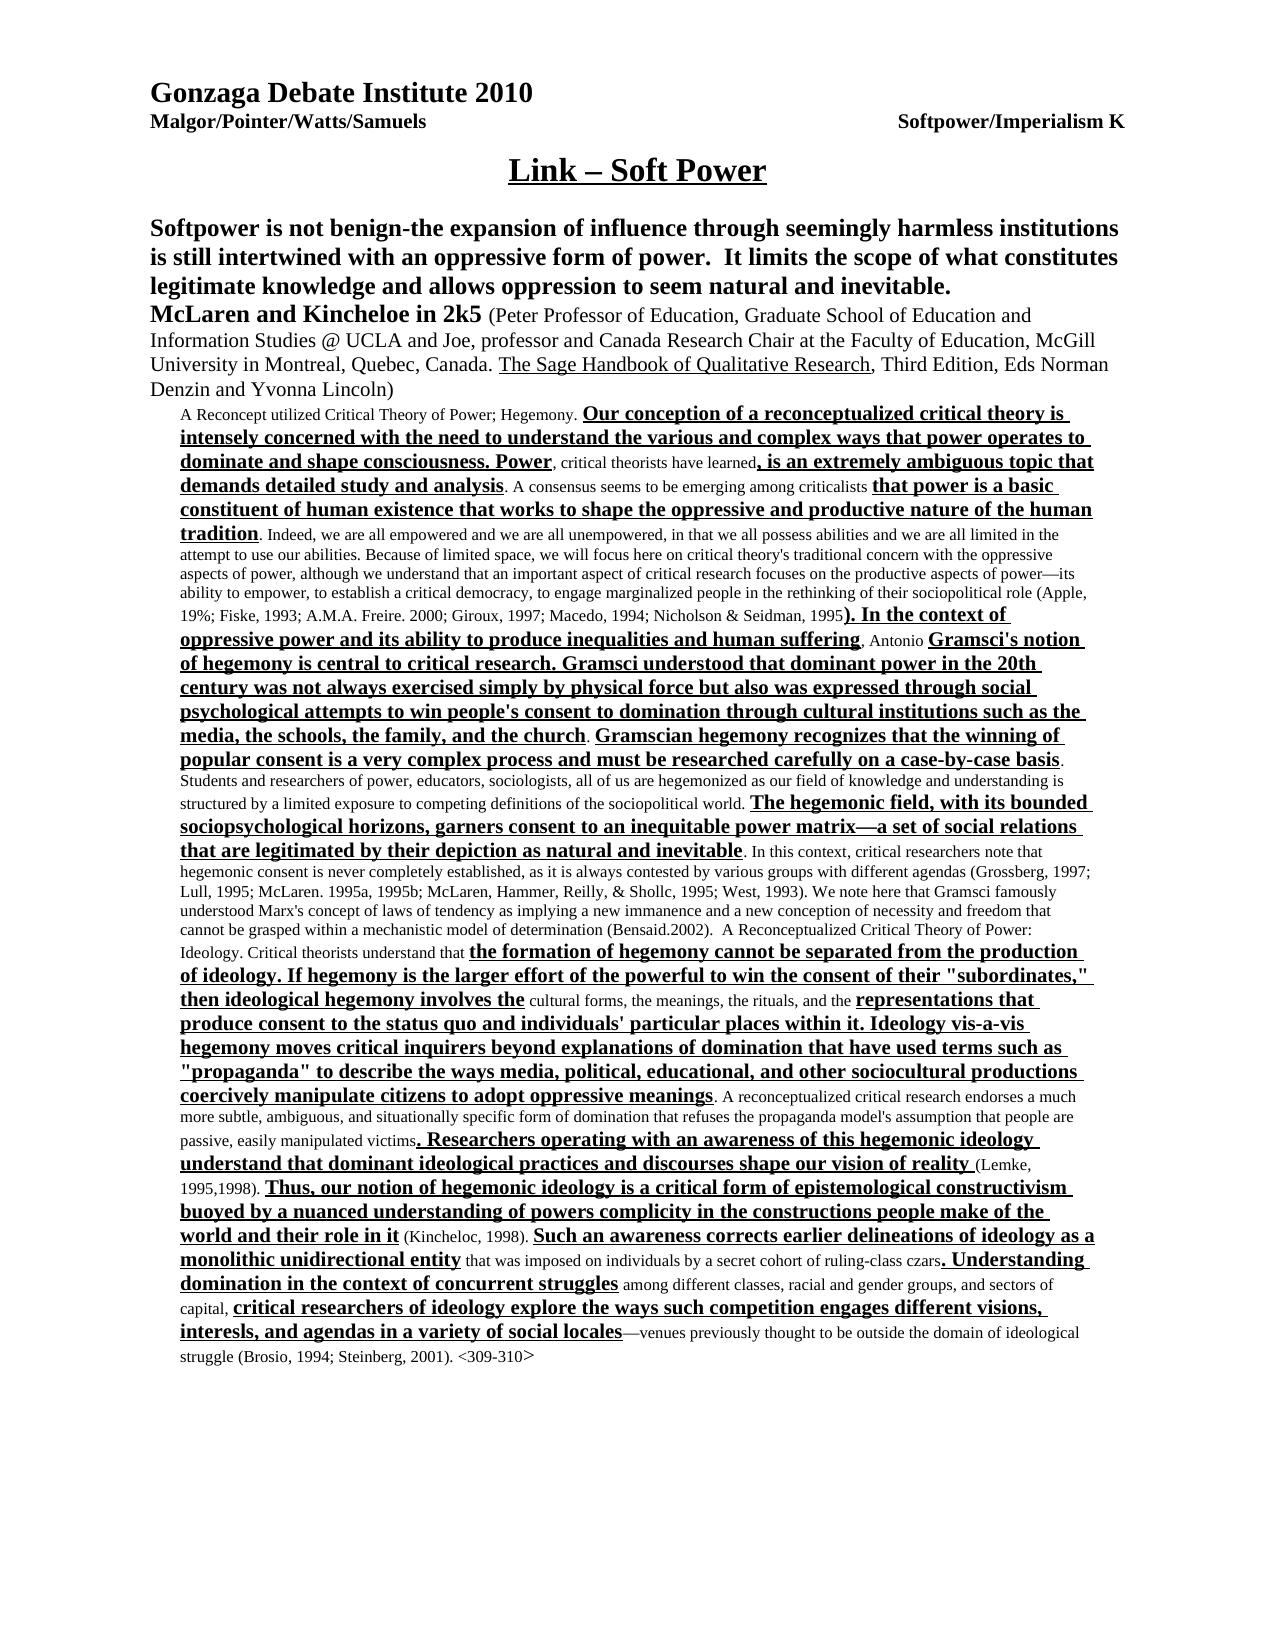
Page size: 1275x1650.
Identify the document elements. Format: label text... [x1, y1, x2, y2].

text Softpower is not benign-the expansion of influence through seemingly harmless institutions is still intertwined with an oppressive form of power. It limits the scope of what constitutes legitimate knowledge and allows oppression to seem natural and inevitable. [150, 213, 1125, 299]
text A Reconcept utilized Critical Theory of Power; Hegemony. Our conception of a reconceptualized critical theory is intensely concerned with the need to understand the various and complex ways that power operates to dominate and shape consciousness. Power, critical theorists have learned, is an extremely ambiguous topic that demands detailed study and analysis. A consensus seems to be emerging among criticalists that power is a basic constituent of human existence that works to shape the oppressive and productive nature of the human tradition. Indeed, we are all empowered and we are all unempowered, in that we all possess abilities and we are all limited in the attempt to use our abilities. Because of limited space, we will focus here on critical theory's traditional concern with the oppressive aspects of power, although we understand that an important aspect of critical research focuses on the productive aspects of power—its ability to empower, to establish a critical democracy, to engage marginalized people in the rethinking of their sociopolitical role (Apple, 19%; Fiske, 1993; A.M.A. Freire. 2000; Giroux, 1997; Macedo, 1994; Nicholson & Seidman, 1995). In the context of oppressive power and its ability to produce inequalities and human suffering, Antonio Gramsci's notion of hegemony is central to critical research. Gramsci understood that dominant power in the 20th century was not always exercised simply by physical force but also was expressed through social psychological attempts to win people's consent to domination through cultural institutions such as the media, the schools, the family, and the church. Gramscian hegemony recognizes that the winning of popular consent is a very complex process and must be researched carefully on a case-by-case basis. Students and researchers of power, educators, sociologists, all of us are hegemonized as our field of knowledge and understanding is structured by a limited exposure to competing definitions of the sociopolitical world. The hegemonic field, with its bounded sociopsychological horizons, garners consent to an inequitable power matrix—a set of social relations that are legitimated by their depiction as natural and inevitable. In this context, critical researchers note that hegemonic consent is never completely established, as it is always contested by various groups with different agendas (Grossberg, 1997; Lull, 1995; McLaren. 1995a, 1995b; McLaren, Hammer, Reilly, & Shollc, 1995; West, 1993). We note here that Gramsci famously understood Marx's concept of laws of tendency as implying a new immanence and a new conception of necessity and freedom that cannot be grasped within a mechanistic model of determination (Bensaid.2002). A Reconceptualized Critical Theory of Power: Ideology. Critical theorists understand that the formation of hegemony cannot be separated from the production of ideology. If hegemony is the larger effort of the powerful to win the consent of their "subordinates," then ideological hegemony involves the cultural forms, the meanings, the rituals, and the representations that produce consent to the status quo and individuals' particular places within it. Ideology vis-a-vis hegemony moves critical inquirers beyond explanations of domination that have used terms such as "propaganda" to describe the ways media, political, educational, and other sociocultural productions coercively manipulate citizens to adopt oppressive meanings. A reconceptualized critical research endorses a much more subtle, ambiguous, and situationally specific form of domination that refuses the propaganda model's assumption that people are passive, easily manipulated victims. Researchers operating with an awareness of this hegemonic ideology understand that dominant ideological practices and discourses shape our vision of reality (Lemke, 1995,1998). Thus, our notion of hegemonic ideology is a critical form of epistemological constructivism buoyed by a nuanced understanding of powers complicity in the constructions people make of the world and their role in it (Kincheloc, 1998). Such an awareness corrects earlier delineations of ideology as a monolithic unidirectional entity that was imposed on individuals by a secret cohort of ruling-class czars. Understanding domination in the context of concurrent struggles among different classes, racial and gender groups, and sectors of capital, critical researchers of ideology explore the ways such competition engages different visions, interesls, and agendas in a variety of social locales—venues previously thought to be outside the domain of ideological struggle (Brosio, 1994; Steinberg, 2001). <309-310> [180, 401, 1095, 1367]
text McLaren and Kincheloe in 2k5 (Peter Professor of Education, Graduate School of Education and Information Studies @ UCLA and Joe, professor and Canada Research Chair at the Faculty of Education, McGill University in Montreal, Quebec, Canada. The Sage Handbook of Qualitative Research, Third Edition, Eds Norman Denzin and Yvonna Lincoln) [150, 299, 1125, 401]
title Link – Soft Power [150, 150, 1125, 188]
